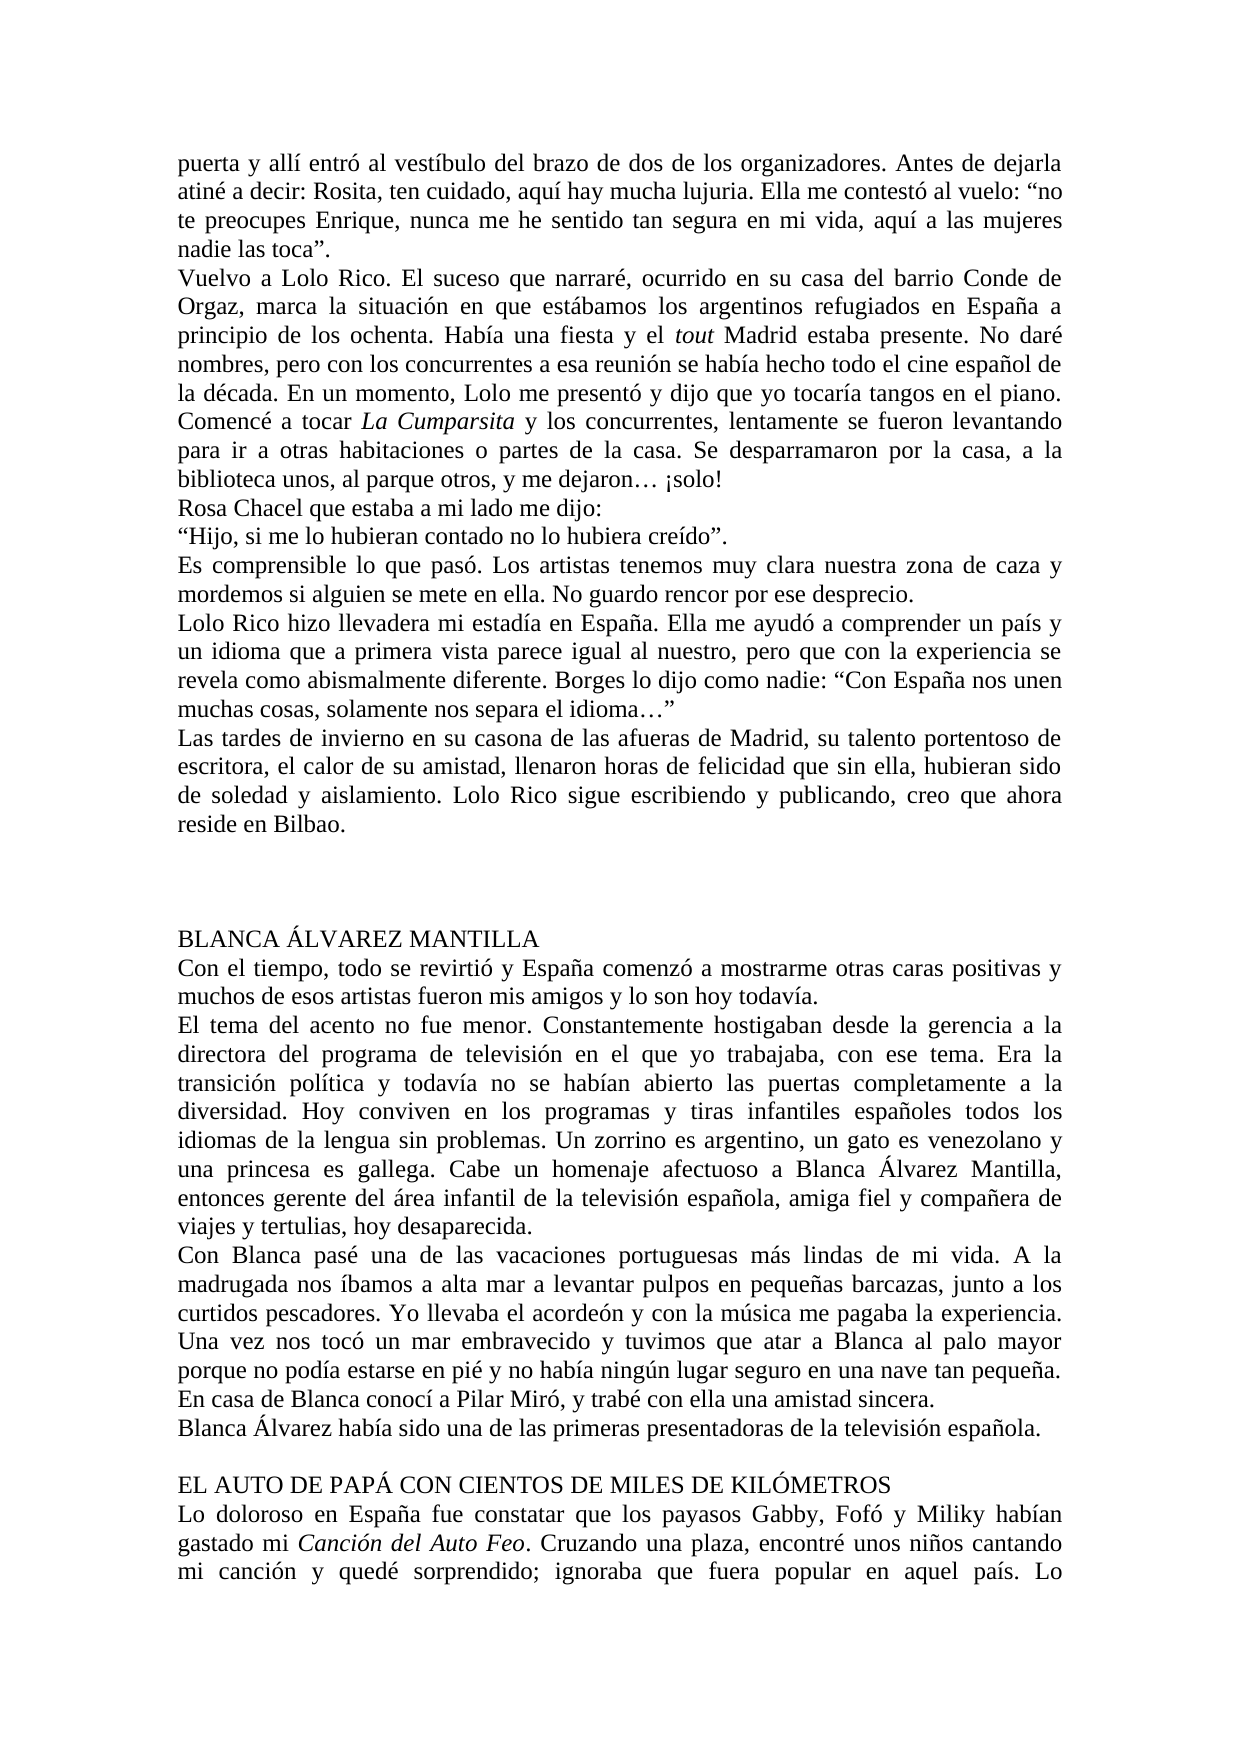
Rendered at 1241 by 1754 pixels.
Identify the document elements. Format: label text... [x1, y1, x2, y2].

text Es comprensible lo que pasó. Los artistas tenemos muy clara nuestra zona de caza y mordemos si alguien se mete en ella. No guardo rencor por ese desprecio. [177, 550, 1063, 608]
text Rosa Chacel que estaba a mi lado me dijo: [177, 493, 1063, 521]
text Con Blanca pasé una de las vacaciones portuguesas más lindas de mi vida. A la madrugada nos íbamos a alta mar a levantar pulpos en pequeñas barcazas, junto a los curtidos pescadores. Yo llevaba el acordeón y con la música me pagaba la experiencia. Una vez nos tocó un mar embravecido y tuvimos que atar a Blanca al palo mayor porque no podía estarse en pié y no había ningún lugar seguro en una nave tan pequeña. En casa de Blanca conocí a Pilar Miró, y trabé con ella una amistad sincera. [177, 1240, 1063, 1413]
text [177, 148, 1063, 263]
text EL AUTO DE PAPÁ CON CIENTOS DE MILES DE KILÓMETROS [177, 1470, 1063, 1499]
text “Hijo, si me lo hubieran contado no lo hubiera creído”. [177, 521, 1063, 550]
text Con el tiempo, todo se revirtió y España comenzó a mostrarme otras caras positivas y muchos de esos artistas fueron mis amigos y lo son hoy todavía. [177, 953, 1063, 1010]
text Lolo Rico hizo llevadera mi estadía en España. Ella me ayudó a comprender un país y un idioma que a primera vista parece igual al nuestro, pero que con la experiencia se revela como abismalmente diferente. Borges lo dijo como nadie: “Con España nos unen muchas cosas, solamente nos separa el idioma…” [177, 608, 1063, 723]
text BLANCA ÁLVAREZ MANTILLA [177, 924, 1063, 953]
text Vuelvo a Lolo Rico. El suceso que narraré, ocurrido en su casa del barrio Conde de Orgaz, marca la situación en que estábamos los argentinos refugiados en España a principio de los ochenta. Había una fiesta y el tout Madrid estaba presente. No daré nombres, pero con los concurrentes a esa reunión se había hecho todo el cine español de la década. En un momento, Lolo me presentó y dijo que yo tocaría tangos en el piano. Comencé a tocar La Cumparsita y los concurrentes, lentamente se fueron levantando para ir a otras habitaciones o partes de la casa. Se desparramaron por la casa, a la biblioteca unos, al parque otros, y me dejaron… ¡solo! [177, 263, 1063, 493]
text Las tardes de invierno en su casona de las afueras de Madrid, su talento portentoso de escritora, el calor de su amistad, llenaron horas de felicidad que sin ella, hubieran sido de soledad y aislamiento. Lolo Rico sigue escribiendo y publicando, creo que ahora reside en Bilbao. [177, 723, 1063, 838]
text Blanca Álvarez había sido una de las primeras presentadoras de la televisión española. [177, 1413, 1063, 1441]
text El tema del acento no fue menor. Constantemente hostigaban desde la gerencia a la directora del programa de televisión en el que yo trabajaba, con ese tema. Era la transición política y todavía no se habían abierto las puertas completamente a la diversidad. Hoy conviven en los programas y tiras infantiles españoles todos los idiomas de la lengua sin problemas. Un zorrino es argentino, un gato es venezolano y una princesa es gallega. Cabe un homenaje afectuoso a Blanca Álvarez Mantilla, entonces gerente del área infantil de la televisión española, amiga fiel y compañera de viajes y tertulias, hoy desaparecida. [177, 1010, 1063, 1240]
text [177, 1499, 1063, 1585]
